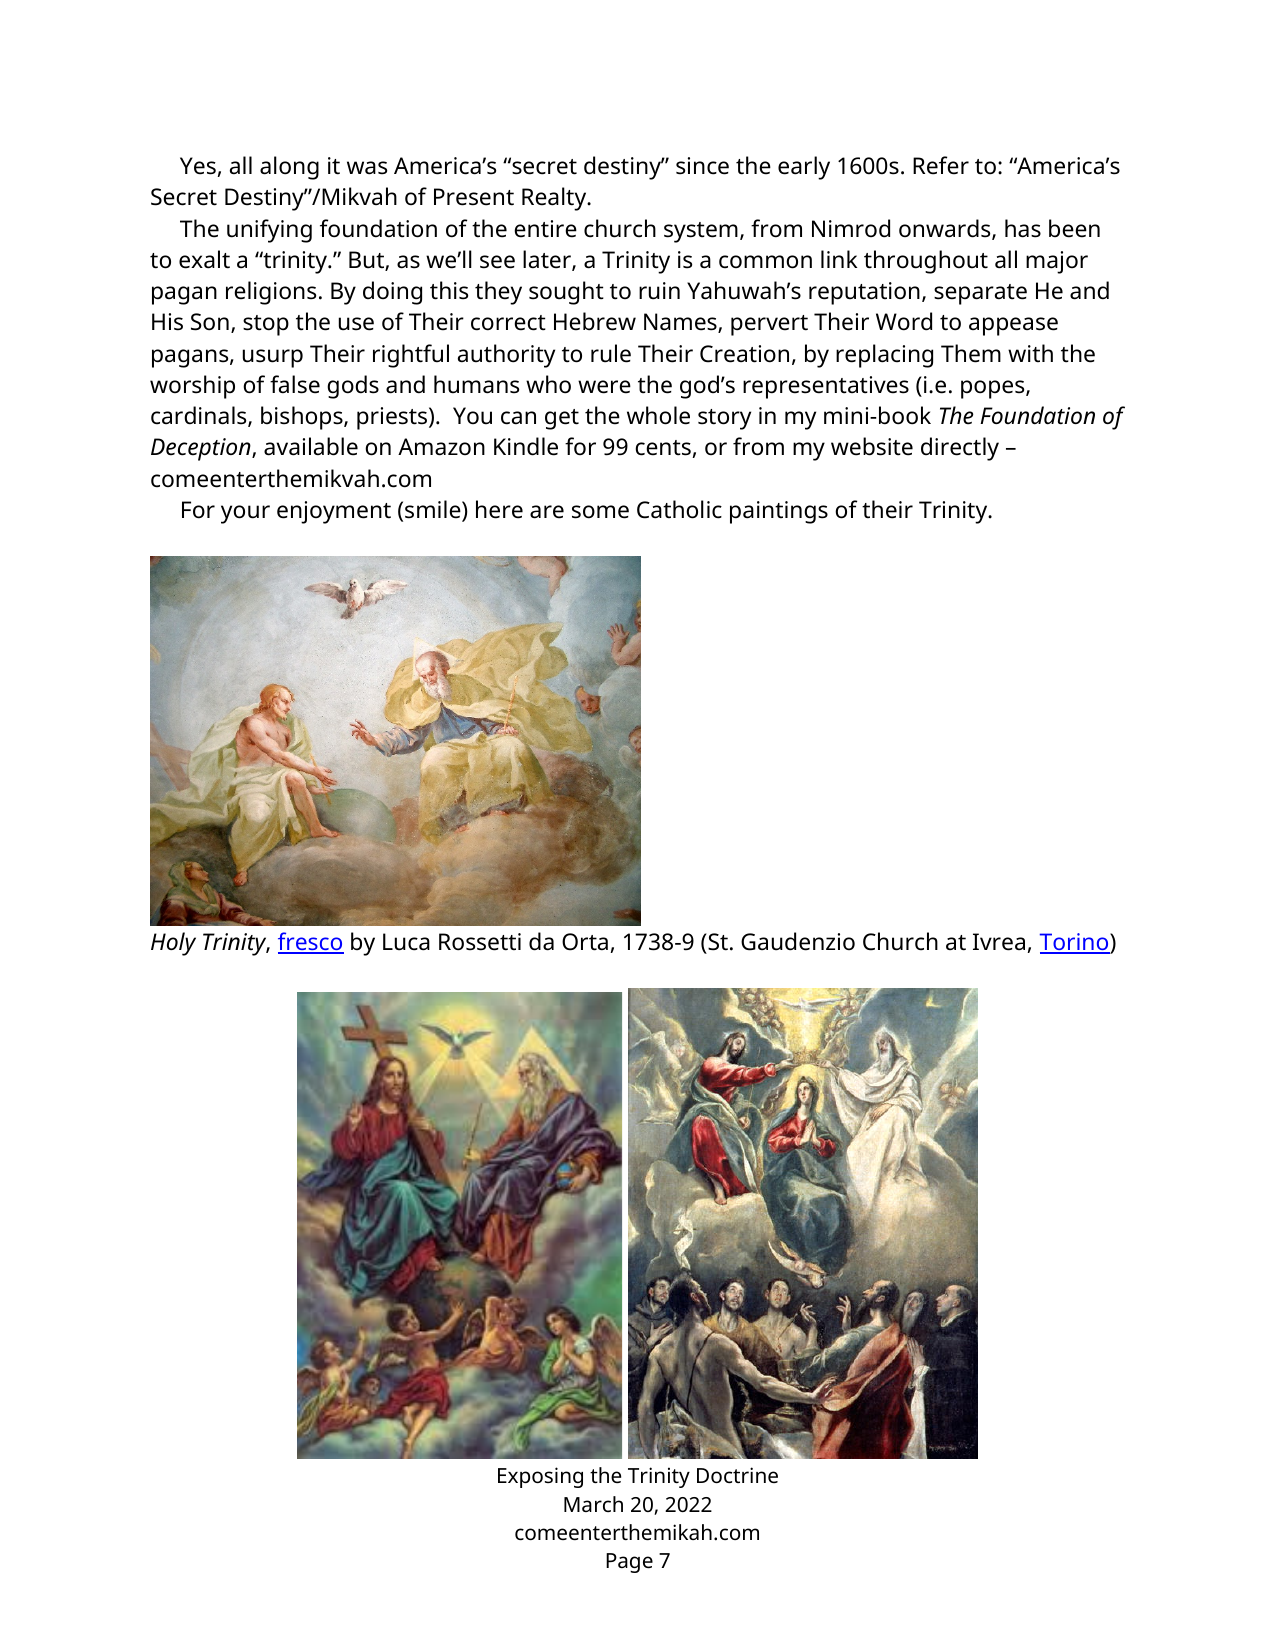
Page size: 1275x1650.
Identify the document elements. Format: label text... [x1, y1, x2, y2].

text Yes, all along it was America’s “secret destiny” since the early 1600s. Refer to: “America’s Secret Destiny”/Mikvah of Present Realty. [150, 150, 1125, 212]
text Holy Trinity, fresco by Luca Rossetti da Orta, 1738-9 (St. Gaudenzio Church at Ivrea, Torino) [150, 926, 1125, 957]
picture [628, 988, 978, 1459]
text For your enjoyment (smile) here are some Catholic paintings of their Trinity. [150, 494, 1125, 525]
text The unifying foundation of the entire church system, from Nimrod onwards, has been to exalt a “trinity.” But, as we’ll see later, a Trinity is a common link throughout all major pagan religions. By doing this they sought to ruin Yahuwah’s reputation, separate He and His Son, stop the use of Their correct Hebrew Names, pervert Their Word to appease pagans, usurp Their rightful authority to rule Their Creation, by replacing Them with the worship of false gods and humans who were the god’s representatives (i.e. popes, cardinals, bishops, priests). You can get the whole story in my mini-book The Foundation of Deception, available on Amazon Kindle for 99 cents, or from my website directly – comeenterthemikvah.com [150, 212, 1125, 494]
picture [150, 556, 641, 926]
picture [297, 992, 623, 1459]
